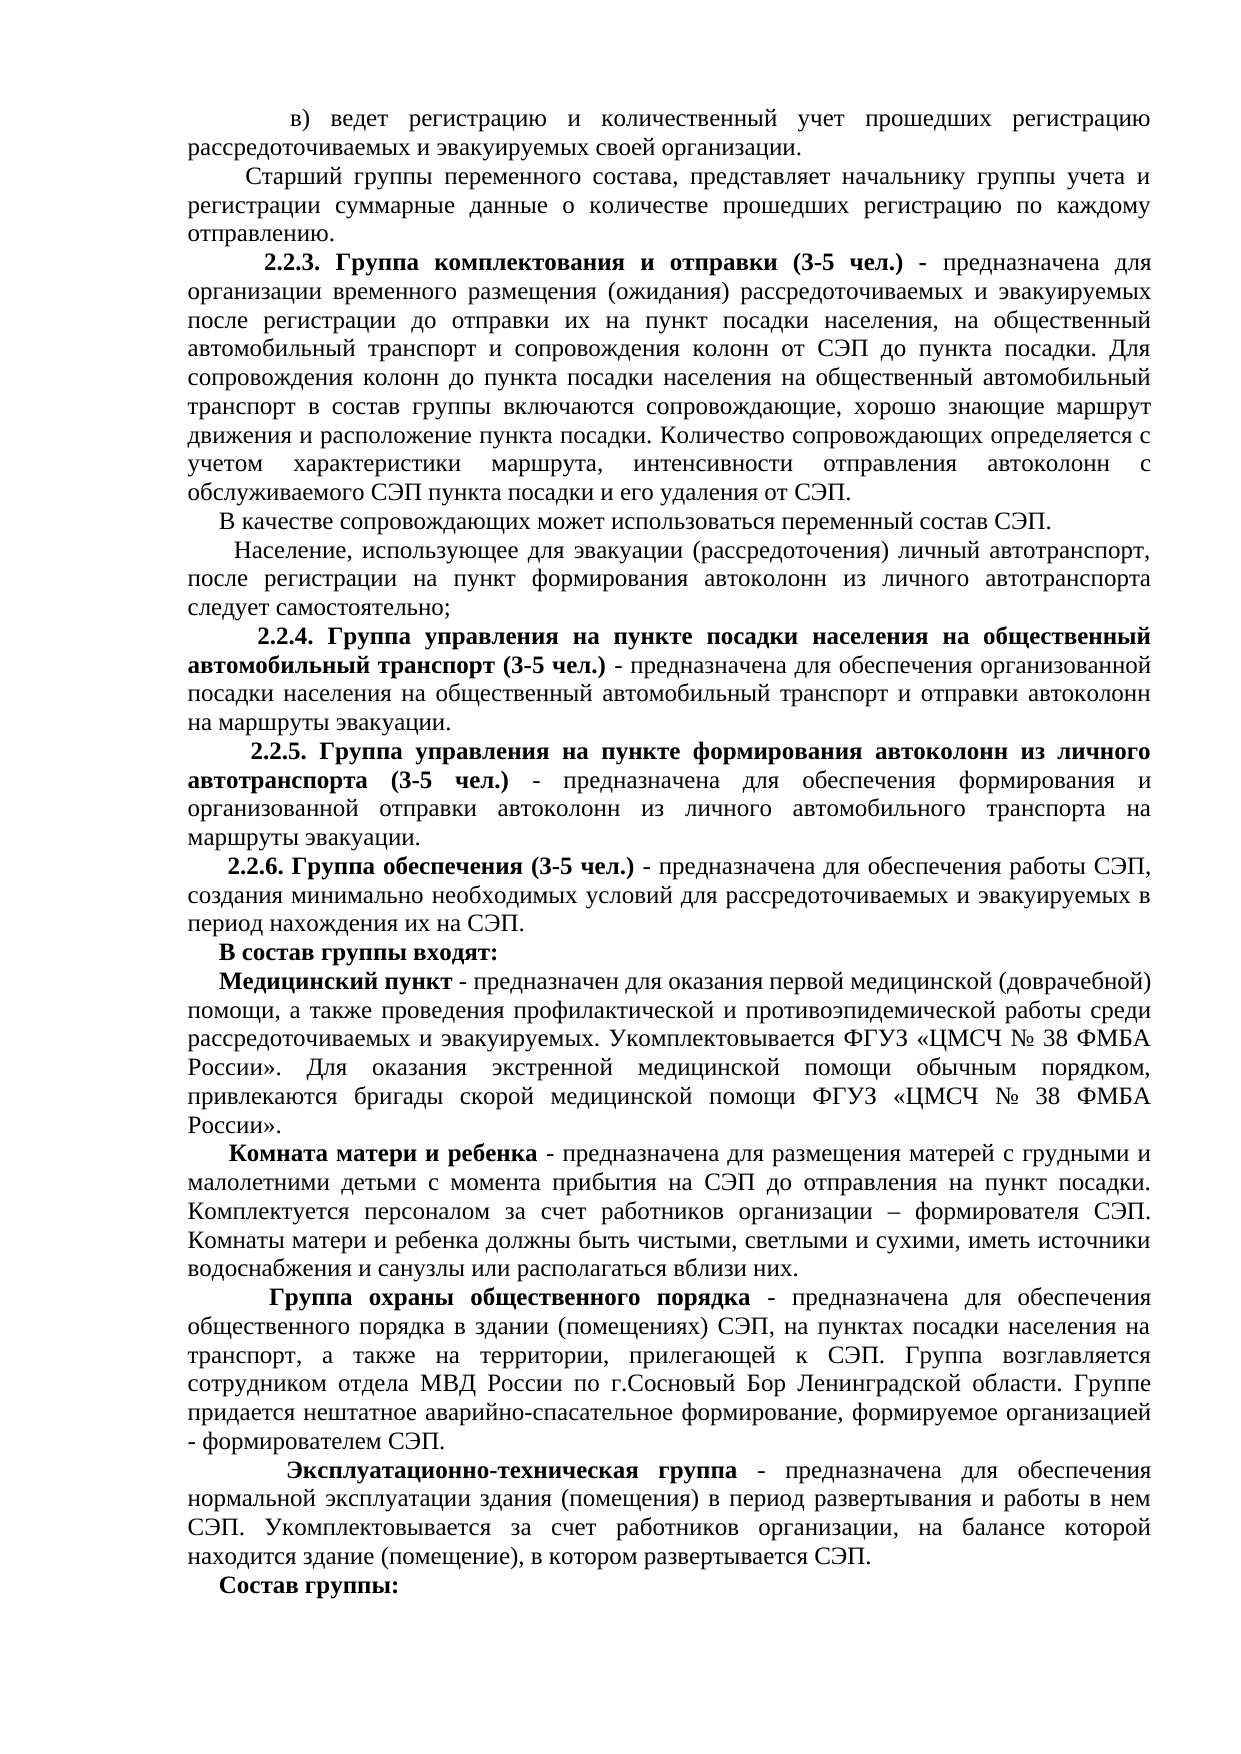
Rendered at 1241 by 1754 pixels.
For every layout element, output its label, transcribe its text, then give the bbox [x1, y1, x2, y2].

text 2.2.4. Группа управления на пункте посадки населения на общественный автомобильный транспорт (3-5 чел.) - предназначена для обеспечения организованной посадки населения на общественный автомобильный транспорт и отправки автоколонн на маршруты эвакуации. [187, 621, 1152, 736]
text 2.2.5. Группа управления на пункте формирования автоколонн из личного автотранспорта (3-5 чел.) - предназначена для обеспечения формирования и организованной отправки автоколонн из личного автомобильного транспорта на маршруты эвакуации. [187, 736, 1152, 851]
text Эксплуатационно-техническая группа - предназначена для обеспечения нормальной эксплуатации здания (помещения) в период развертывания и работы в нем СЭП. Укомплектовывается за счет работников организации, на балансе которой находится здание (помещение), в котором развертывается СЭП. [187, 1455, 1152, 1570]
text Население, использующее для эвакуации (рассредоточения) личный автотранспорт, после регистрации на пункт формирования автоколонн из личного автотранспорта следует самостоятельно; [187, 535, 1152, 621]
text Комната матери и ребенка - предназначена для размещения матерей с грудными и малолетними детьми с момента прибытия на СЭП до отправления на пункт посадки. Комплектуется персоналом за счет работников организации – формирователя СЭП. Комнаты матери и ребенка должны быть чистыми, светлыми и сухими, иметь источники водоснабжения и санузлы или располагаться вблизи них. [187, 1138, 1152, 1282]
text в) ведет регистрацию и количественный учет прошедших регистрацию рассредоточиваемых и эвакуируемых своей организации. [187, 103, 1152, 161]
text В качестве сопровождающих может использоваться переменный состав СЭП. [187, 506, 1152, 535]
text Группа охраны общественного порядка - предназначена для обеспечения общественного порядка в здании (помещениях) СЭП, на пунктах посадки населения на транспорт, а также на территории, прилегающей к СЭП. Группа возглавляется сотрудником отдела МВД России по г.Сосновый Бор Ленинградской области. Группе придается нештатное аварийно-спасательное формирование, формируемое организацией - формирователем СЭП. [187, 1282, 1152, 1455]
text Медицинский пункт - предназначен для оказания первой медицинской (доврачебной) помощи, а также проведения профилактической и противоэпидемической работы среди рассредоточиваемых и эвакуируемых. Укомплектовывается ФГУЗ «ЦМСЧ № 38 ФМБА России». Для оказания экстренной медицинской помощи обычным порядком, привлекаются бригады скорой медицинской помощи ФГУЗ «ЦМСЧ № 38 ФМБА России». [187, 966, 1152, 1138]
text Состав группы: [187, 1570, 1152, 1598]
text 2.2.6. Группа обеспечения (3-5 чел.) - предназначена для обеспечения работы СЭП, создания минимально необходимых условий для рассредоточиваемых и эвакуируемых в период нахождения их на СЭП. [187, 851, 1152, 937]
text 2.2.3. Группа комплектования и отправки (3-5 чел.) - предназначена для организации временного размещения (ожидания) рассредоточиваемых и эвакуируемых после регистрации до отправки их на пункт посадки населения, на общественный автомобильный транспорт и сопровождения колонн от СЭП до пункта посадки. Для сопровождения колонн до пункта посадки населения на общественный автомобильный транспорт в состав группы включаются сопровождающие, хорошо знающие маршрут движения и расположение пункта посадки. Количество сопровождающих определяется с учетом характеристики маршрута, интенсивности отправления автоколонн с обслуживаемого СЭП пункта посадки и его удаления от СЭП. [187, 247, 1152, 506]
text В состав группы входят: [187, 937, 1152, 966]
text Старший группы переменного состава, представляет начальнику группы учета и регистрации суммарные данные о количестве прошедших регистрацию по каждому отправлению. [187, 161, 1152, 247]
